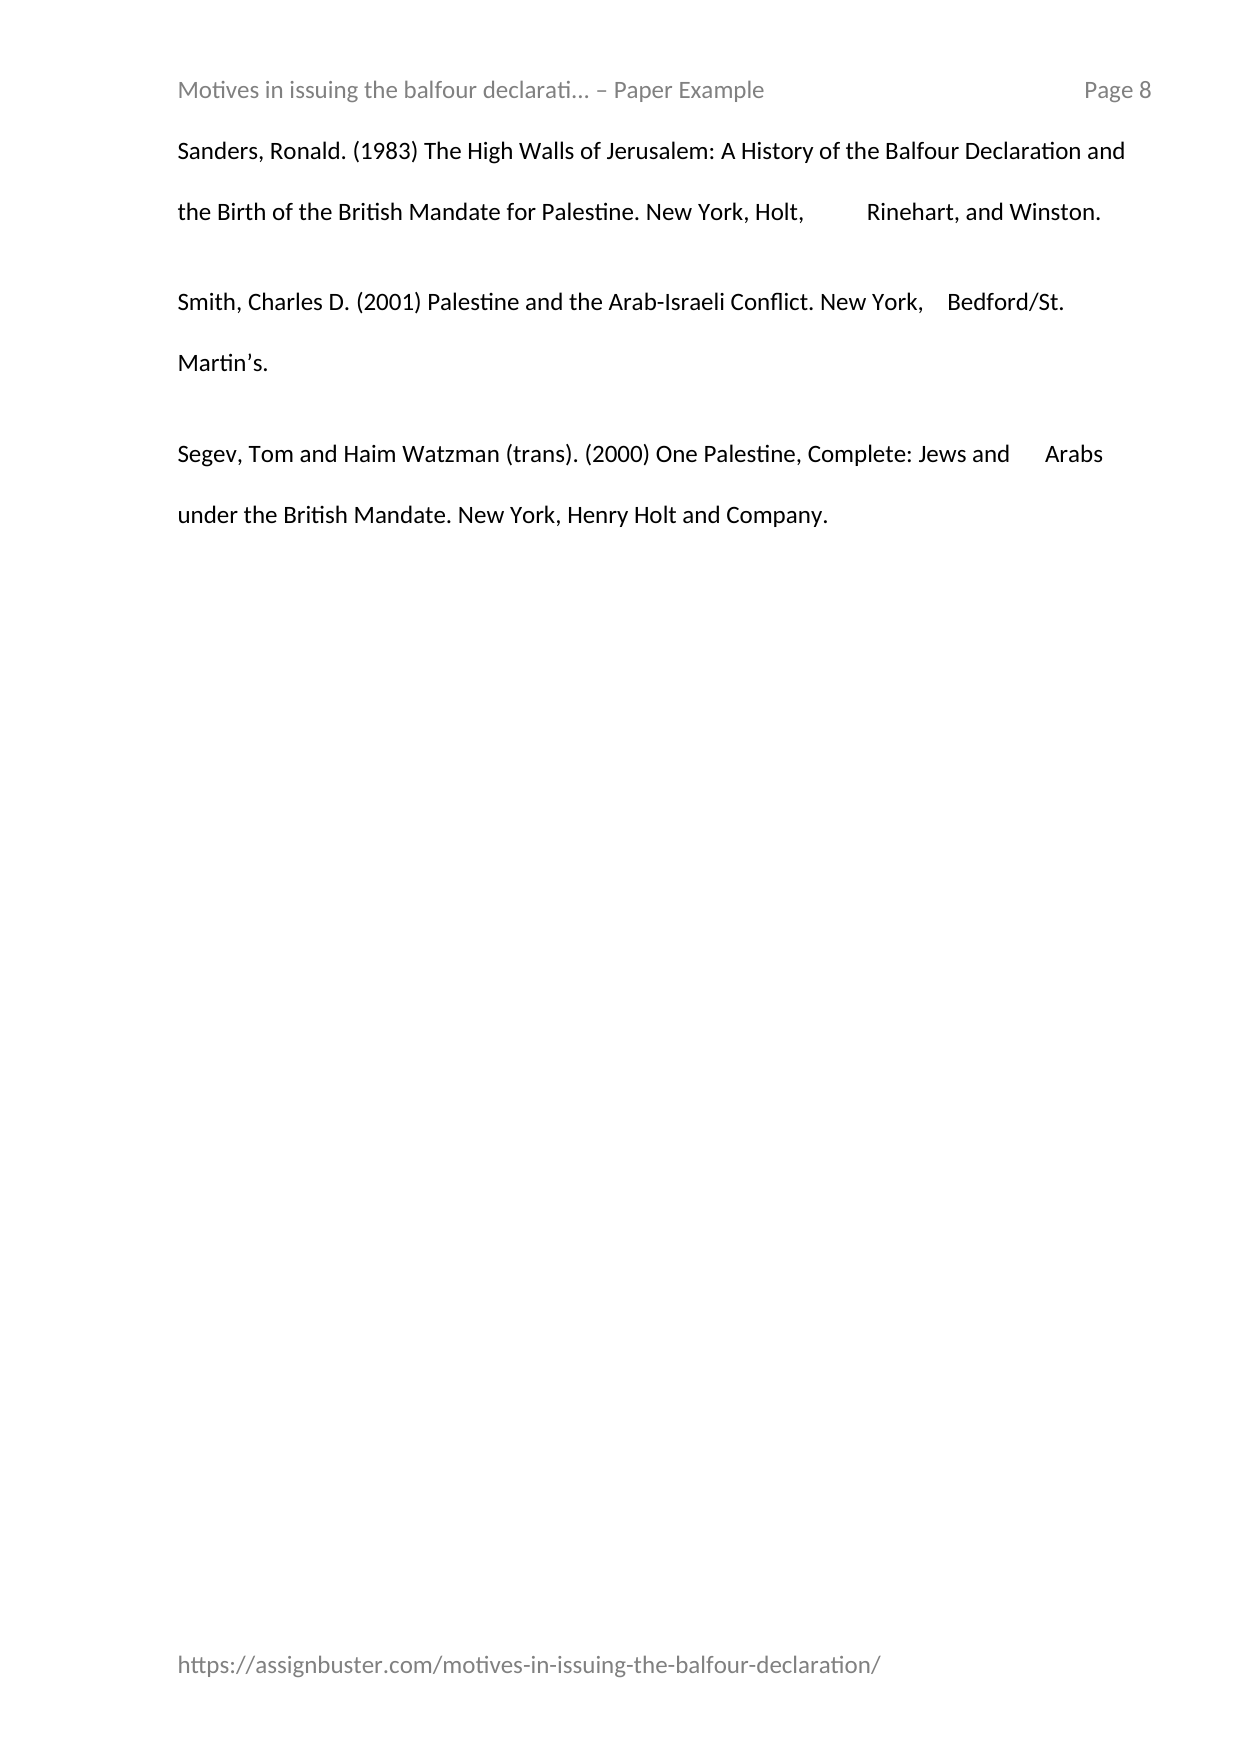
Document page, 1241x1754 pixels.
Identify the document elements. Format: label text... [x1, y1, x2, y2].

text Segev, Tom and Haim Watzman (trans). (2000) One Palestine, Complete: Jews and Arabs under the British Mandate. New York, Henry Holt and Company. [177, 438, 1152, 529]
text Sanders, Ronald. (1983) The High Walls of Jerusalem: A History of the Balfour Declaration and the Birth of the British Mandate for Palestine. New York, Holt, Rinehart, and Winston. [177, 135, 1152, 226]
text Smith, Charles D. (2001) Palestine and the Arab-Israeli Conflict. New York, Bedford/St. Martin’s. [177, 286, 1152, 378]
